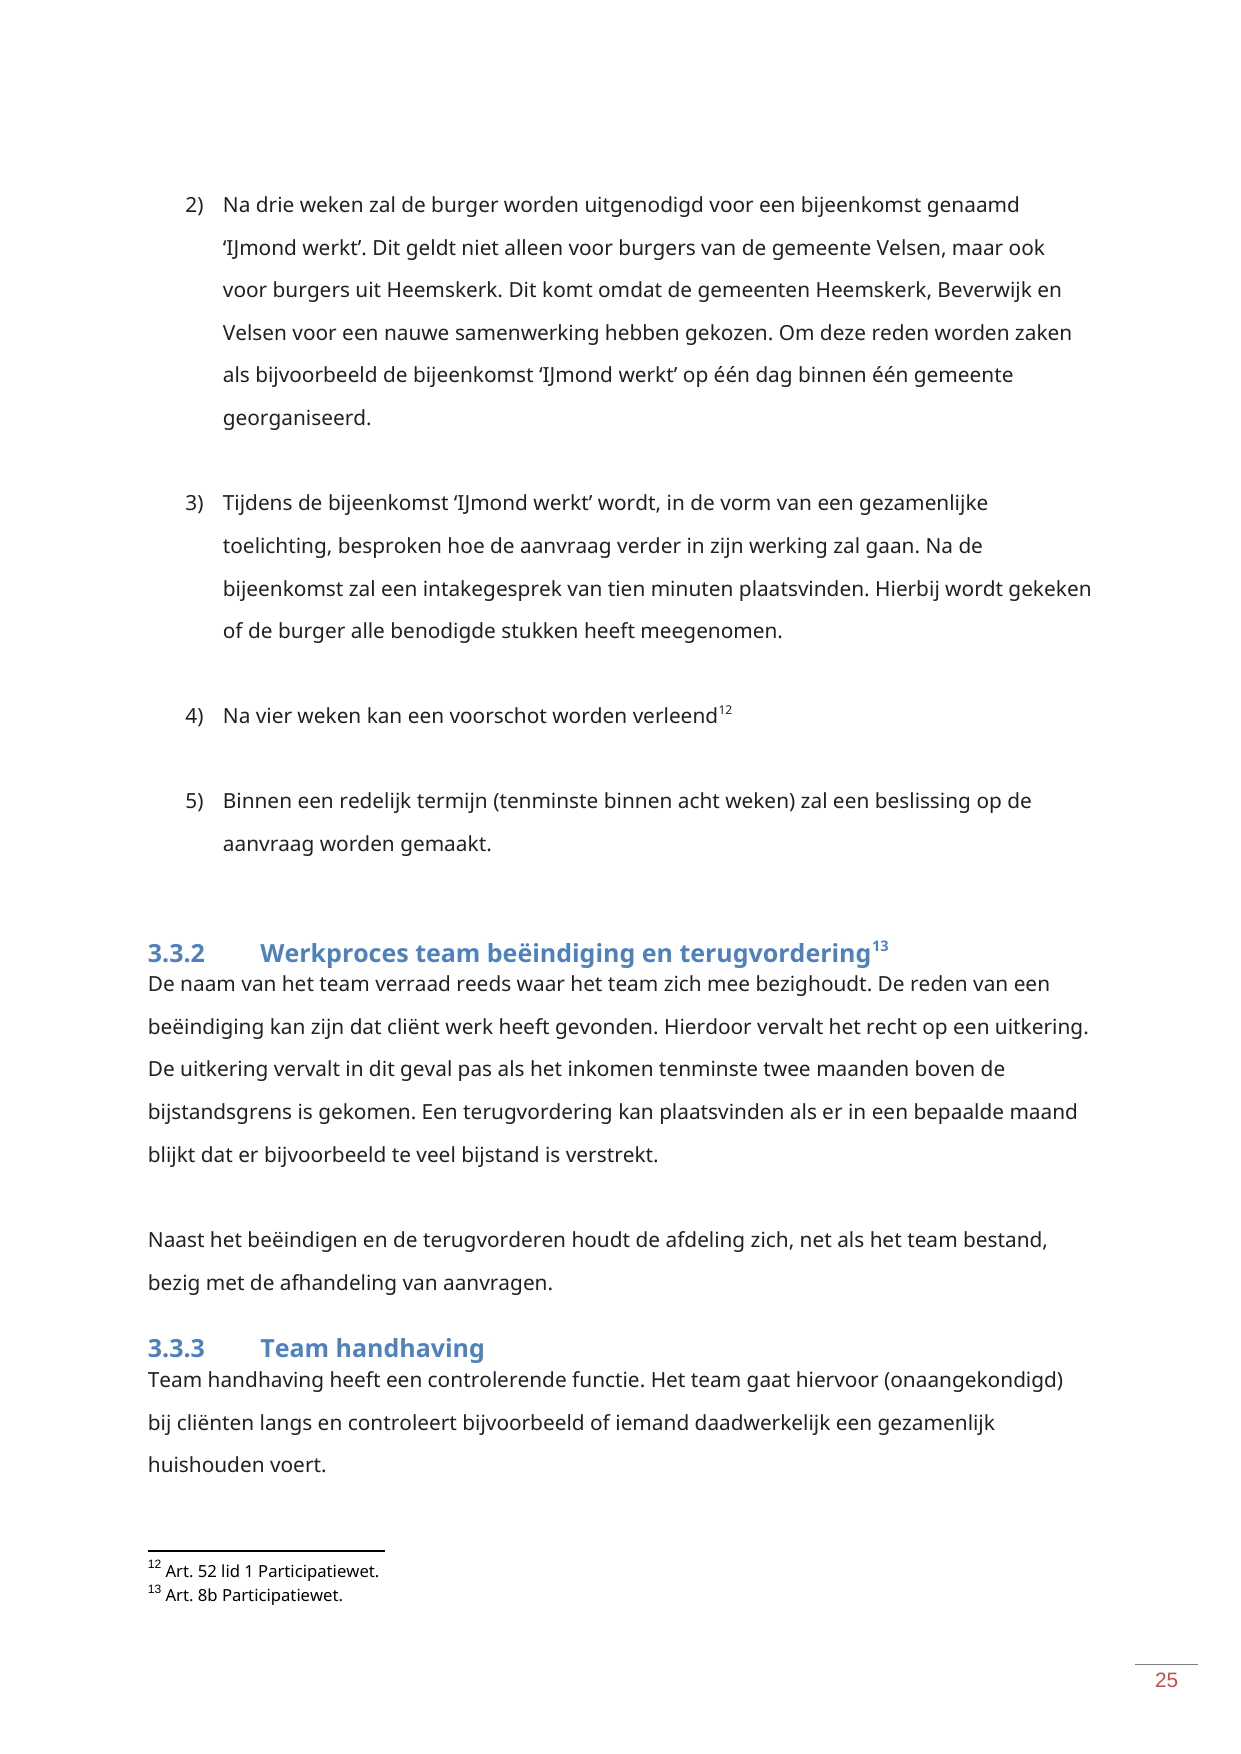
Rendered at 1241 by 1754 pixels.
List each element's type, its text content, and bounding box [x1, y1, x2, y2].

text De naam van het team verraad reeds waar het team zich mee bezighoudt. De reden van een beëindiging kan zijn dat cliënt werk heeft gevonden. Hierdoor vervalt het recht op een uitkering. De uitkering vervalt in dit geval pas als het inkomen tenminste twee maanden boven de bijstandsgrens is gekomen. Een terugvordering kan plaatsvinden als er in een bepaalde maand blijkt dat er bijvoorbeeld te veel bijstand is verstrekt. [148, 969, 1093, 1168]
subtitle Werkproces team beëindiging en terugvordering [148, 935, 1093, 969]
list Binnen een redelijk termijn (tenminste binnen acht weken) zal een beslissing op de aanvraag worden gemaakt. [185, 787, 1093, 858]
text Team handhaving heeft een controlerende functie. Het team gaat hiervoor (onaangekondigd) bij cliënten langs en controleert bijvoorbeeld of iemand daadwerkelijk een gezamenlijk huishouden voert. [148, 1365, 1093, 1479]
list Na drie weken zal de burger worden uitgenodigd voor een bijeenkomst genaamd ‘IJmond werkt’. Dit geldt niet alleen voor burgers van de gemeente Velsen, maar ook voor burgers uit Heemskerk. Dit komt omdat de gemeenten Heemskerk, Beverwijk en Velsen voor een nauwe samenwerking hebben gekozen. Om deze reden worden zaken als bijvoorbeeld de bijeenkomst ‘IJmond werkt’ op één dag binnen één gemeente georganiseerd. [185, 190, 1093, 432]
list Tijdens de bijeenkomst ‘IJmond werkt’ wordt, in de vorm van een gezamenlijke toelichting, besproken hoe de aanvraag verder in zijn werking zal gaan. Na de bijeenkomst zal een intakegesprek van tien minuten plaatsvinden. Hierbij wordt gekeken of de burger alle benodigde stukken heeft meegenomen. [185, 488, 1093, 645]
text Naast het beëindigen en de terugvorderen houdt de afdeling zich, net als het team bestand, bezig met de afhandeling van aanvragen. [148, 1225, 1093, 1296]
subtitle Team handhaving [148, 1331, 1093, 1365]
list Na vier weken kan een voorschot worden verleend [185, 701, 1093, 730]
